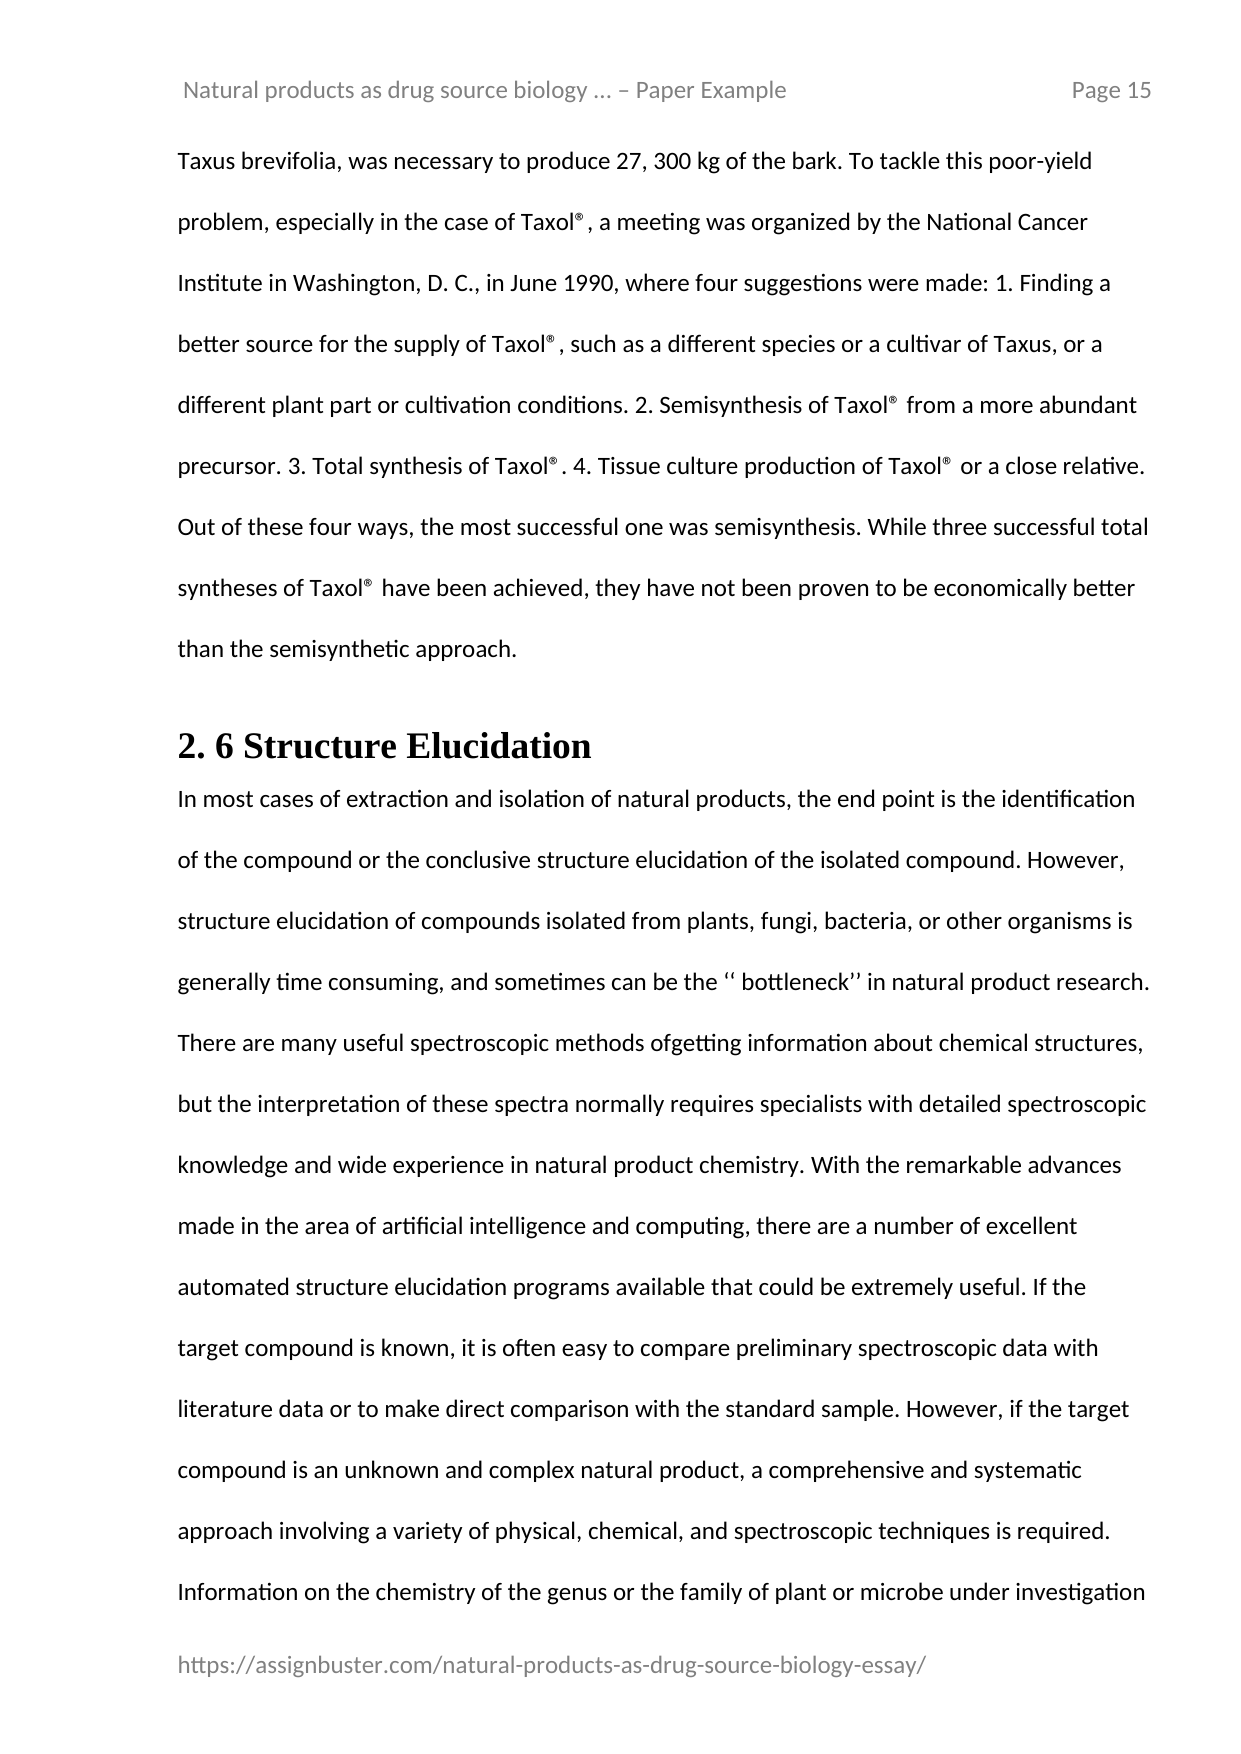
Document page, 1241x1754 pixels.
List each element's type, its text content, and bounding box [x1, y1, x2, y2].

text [177, 783, 1152, 1607]
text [177, 145, 1152, 664]
subtitle 2. 6 Structure Elucidation [177, 724, 1152, 767]
